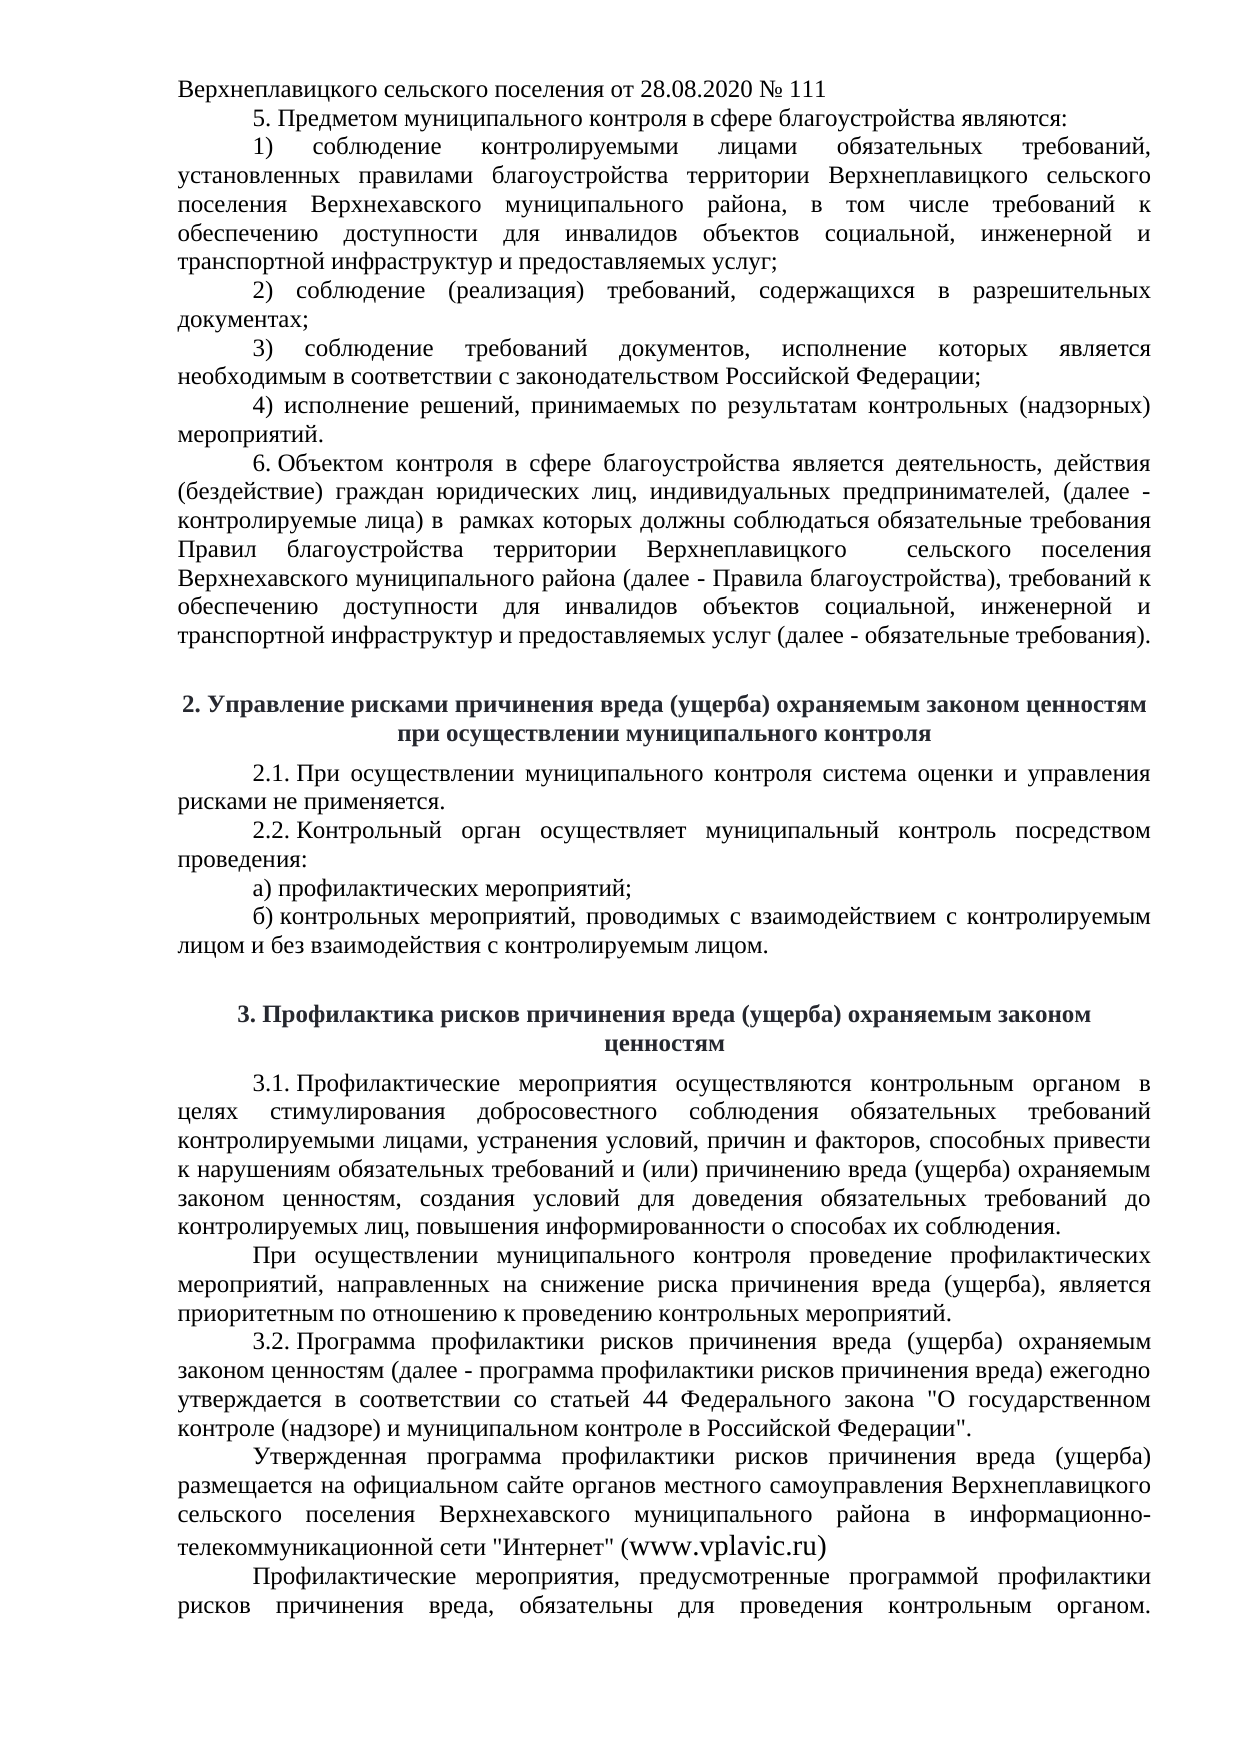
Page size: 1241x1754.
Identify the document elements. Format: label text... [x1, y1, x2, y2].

text 5. Предметом муниципального контроля в сфере благоустройства являются: [177, 103, 1152, 131]
text 1) соблюдение контролируемыми лицами обязательных требований, установленных правилами благоустройства территории Верхнеплавицкого сельского поселения Верхнехавского муниципального района, в том числе требований к обеспечению доступности для инвалидов объектов социальной, инженерной и транспортной инфраструктур и предоставляемых услуг; [177, 131, 1152, 275]
text 3) соблюдение требований документов, исполнение которых является необходимым в соответствии с законодательством Российской Федерации; [177, 333, 1152, 390]
text 4) исполнение решений, принимаемых по результатам контрольных (надзорных) мероприятий. [177, 390, 1152, 448]
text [177, 74, 1152, 103]
text 2) соблюдение (реализация) требований, содержащихся в разрешительных документах; [177, 275, 1152, 333]
text 2. Управление рисками причинения вреда (ущерба) охраняемым законом ценностям при осуществлении муниципального контроля [177, 689, 1152, 746]
text 6. Объектом контроля в сфере благоустройства является деятельность, действия (бездействие) граждан юридических лиц, индивидуальных предпринимателей, (далее - контролируемые лица) в рамках которых должны соблюдаться обязательные требования Правил благоустройства территории Верхнеплавицкого сельского поселения Верхнехавского муниципального района (далее - Правила благоустройства), требований к обеспечению доступности для инвалидов объектов социальной, инженерной и транспортной инфраструктур и предоставляемых услуг (далее - обязательные требования). [177, 448, 1152, 649]
text 3.1. Профилактические мероприятия осуществляются контрольным органом в целях стимулирования добросовестного соблюдения обязательных требований контролируемыми лицами, устранения условий, причин и факторов, способных привести к нарушениям обязательных требований и (или) причинению вреда (ущерба) охраняемым законом ценностям, создания условий для доведения обязательных требований до контролируемых лиц, повышения информированности о способах их соблюдения. [177, 1068, 1152, 1240]
text 3.2. Программа профилактики рисков причинения вреда (ущерба) охраняемым законом ценностям (далее - программа профилактики рисков причинения вреда) ежегодно утверждается в соответствии со статьей 44 Федерального закона "О государственном контроле (надзоре) и муниципальном контроле в Российской Федерации". [177, 1326, 1152, 1441]
text 2.2. Контрольный орган осуществляет муниципальный контроль посредством проведения: [177, 815, 1152, 873]
text а) профилактических мероприятий; [177, 873, 1152, 901]
text 3. Профилактика рисков причинения вреда (ущерба) охраняемым законом ценностям [177, 999, 1152, 1056]
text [177, 1561, 1152, 1619]
text При осуществлении муниципального контроля проведение профилактических мероприятий, направленных на снижение риска причинения вреда (ущерба), является приоритетным по отношению к проведению контрольных мероприятий. [177, 1240, 1152, 1326]
text б) контрольных мероприятий, проводимых с взаимодействием с контролируемым лицом и без взаимодействия с контролируемым лицом. [177, 901, 1152, 959]
text 2.1. При осуществлении муниципального контроля система оценки и управления рисками не применяется. [177, 758, 1152, 815]
text Утвержденная программа профилактики рисков причинения вреда (ущерба) размещается на официальном сайте органов местного самоуправления Верхнеплавицкого сельского поселения Верхнехавского муниципального района в информационно-телекоммуникационной сети "Интернет" (www.vplavic.ru) [177, 1441, 1152, 1561]
